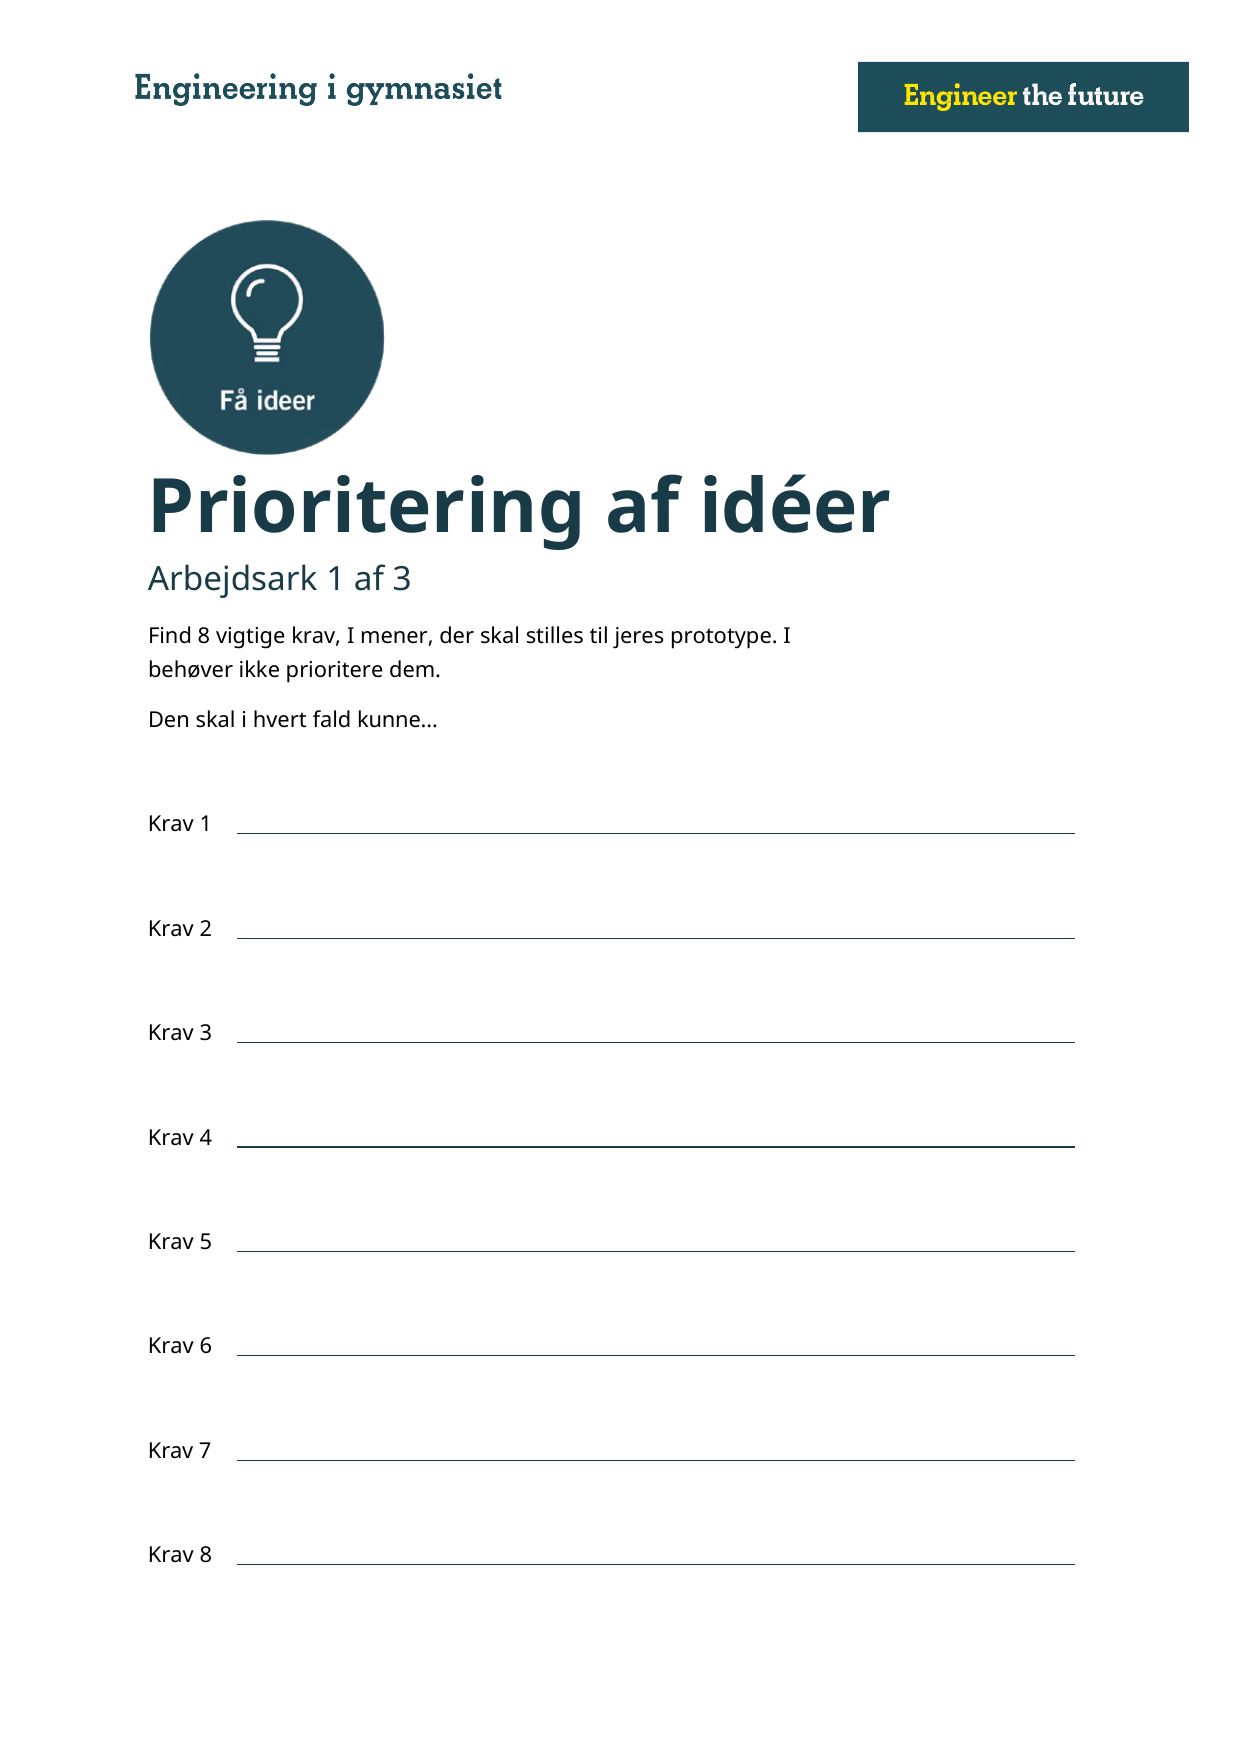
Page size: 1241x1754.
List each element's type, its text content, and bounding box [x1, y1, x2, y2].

text Krav 8 [148, 1539, 1109, 1569]
text Krav 1 [148, 808, 1109, 838]
picture [135, 73, 502, 106]
text Krav 4 [148, 1122, 1109, 1151]
text Krav 3 [148, 1017, 1109, 1047]
text Krav 2 [148, 913, 1109, 943]
text Krav 6 [148, 1331, 1109, 1360]
text Find 8 vigtige krav, I mener, der skal stilles til jeres prototype. I behøver ikke prioritere dem. [148, 620, 807, 684]
text Krav 7 [148, 1435, 1109, 1465]
text Den skal i hvert fald kunne… [148, 704, 1109, 734]
text Krav 5 [148, 1226, 1109, 1256]
subtitle Prioritering af idéer [148, 452, 1109, 554]
picture [147, 215, 387, 455]
text Arbejdsark 1 af 3 [148, 554, 1109, 600]
